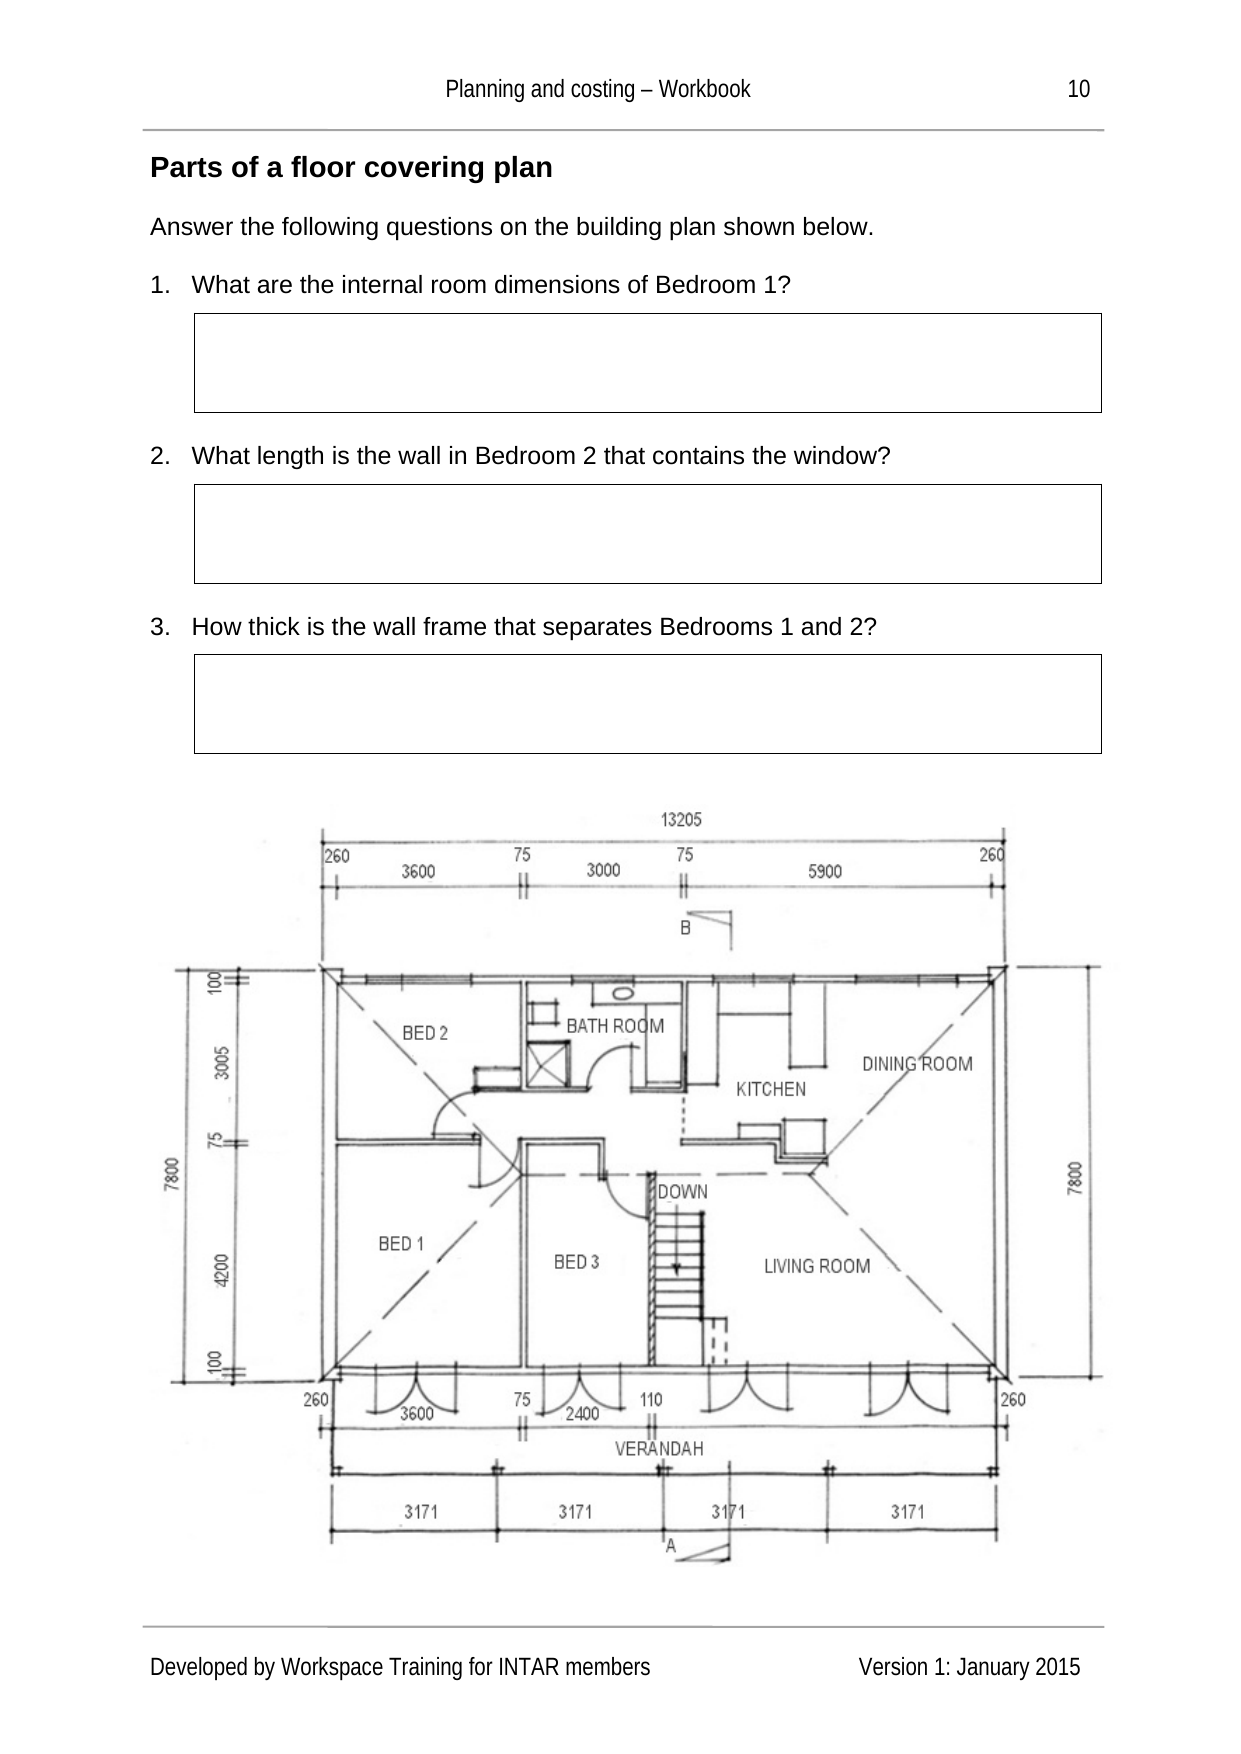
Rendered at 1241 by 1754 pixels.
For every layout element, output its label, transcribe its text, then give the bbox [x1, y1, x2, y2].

table_header [195, 655, 1101, 753]
list How thick is the wall frame that separates Bedrooms 1 and 2? [150, 608, 1090, 642]
subtitle Parts of a floor covering plan [150, 150, 1090, 183]
text Answer the following questions on the building plan shown below. [150, 208, 1090, 242]
list What length is the wall in Bedroom 2 that contains the window? [150, 438, 1090, 471]
table_header [195, 314, 1101, 412]
table_header [195, 485, 1101, 582]
list What are the internal room dimensions of Bedroom 1? [150, 267, 1090, 300]
picture [136, 804, 1130, 1564]
